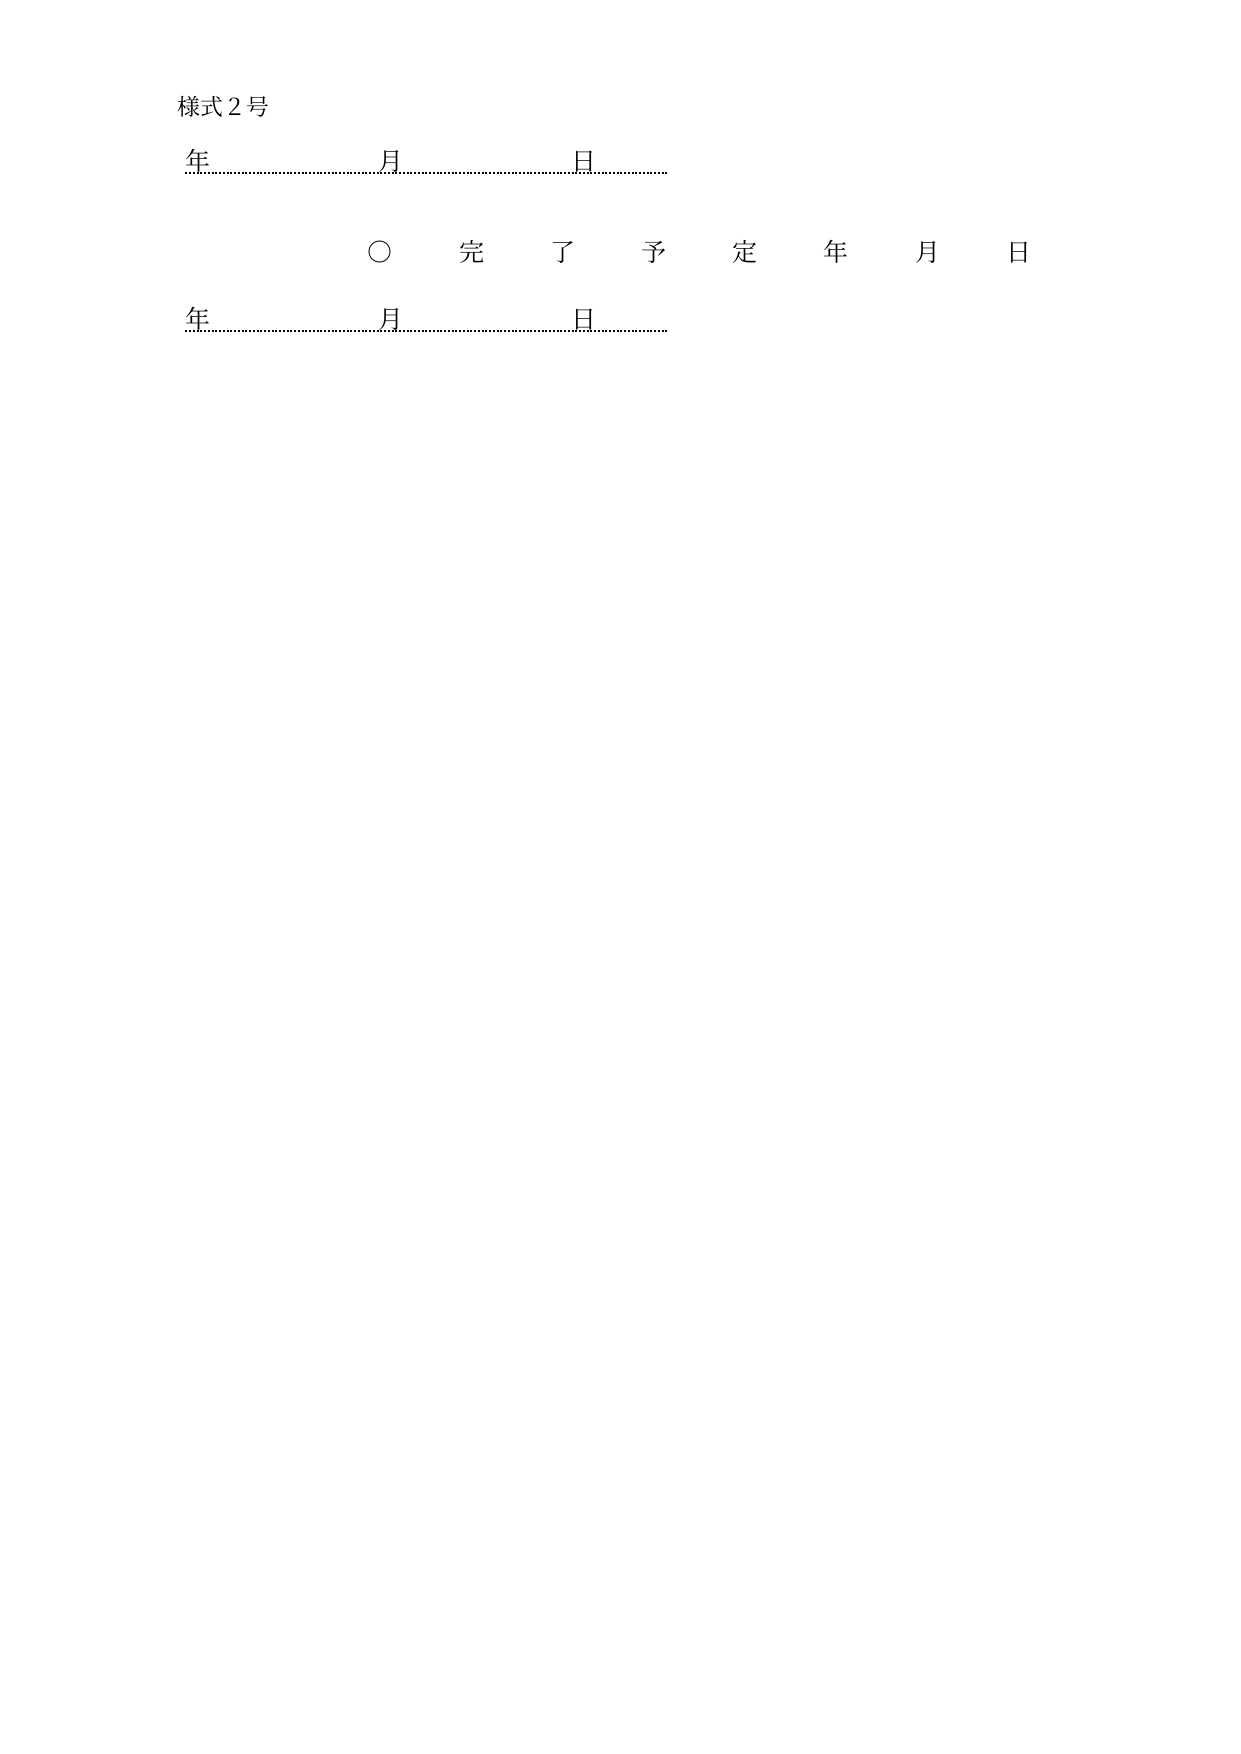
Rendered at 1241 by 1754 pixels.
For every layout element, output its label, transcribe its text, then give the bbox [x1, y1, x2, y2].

text ○完了予定年月日 年 月 日 [185, 218, 1055, 351]
text ○着工予定年月日 年 月 日 [185, 126, 1055, 193]
